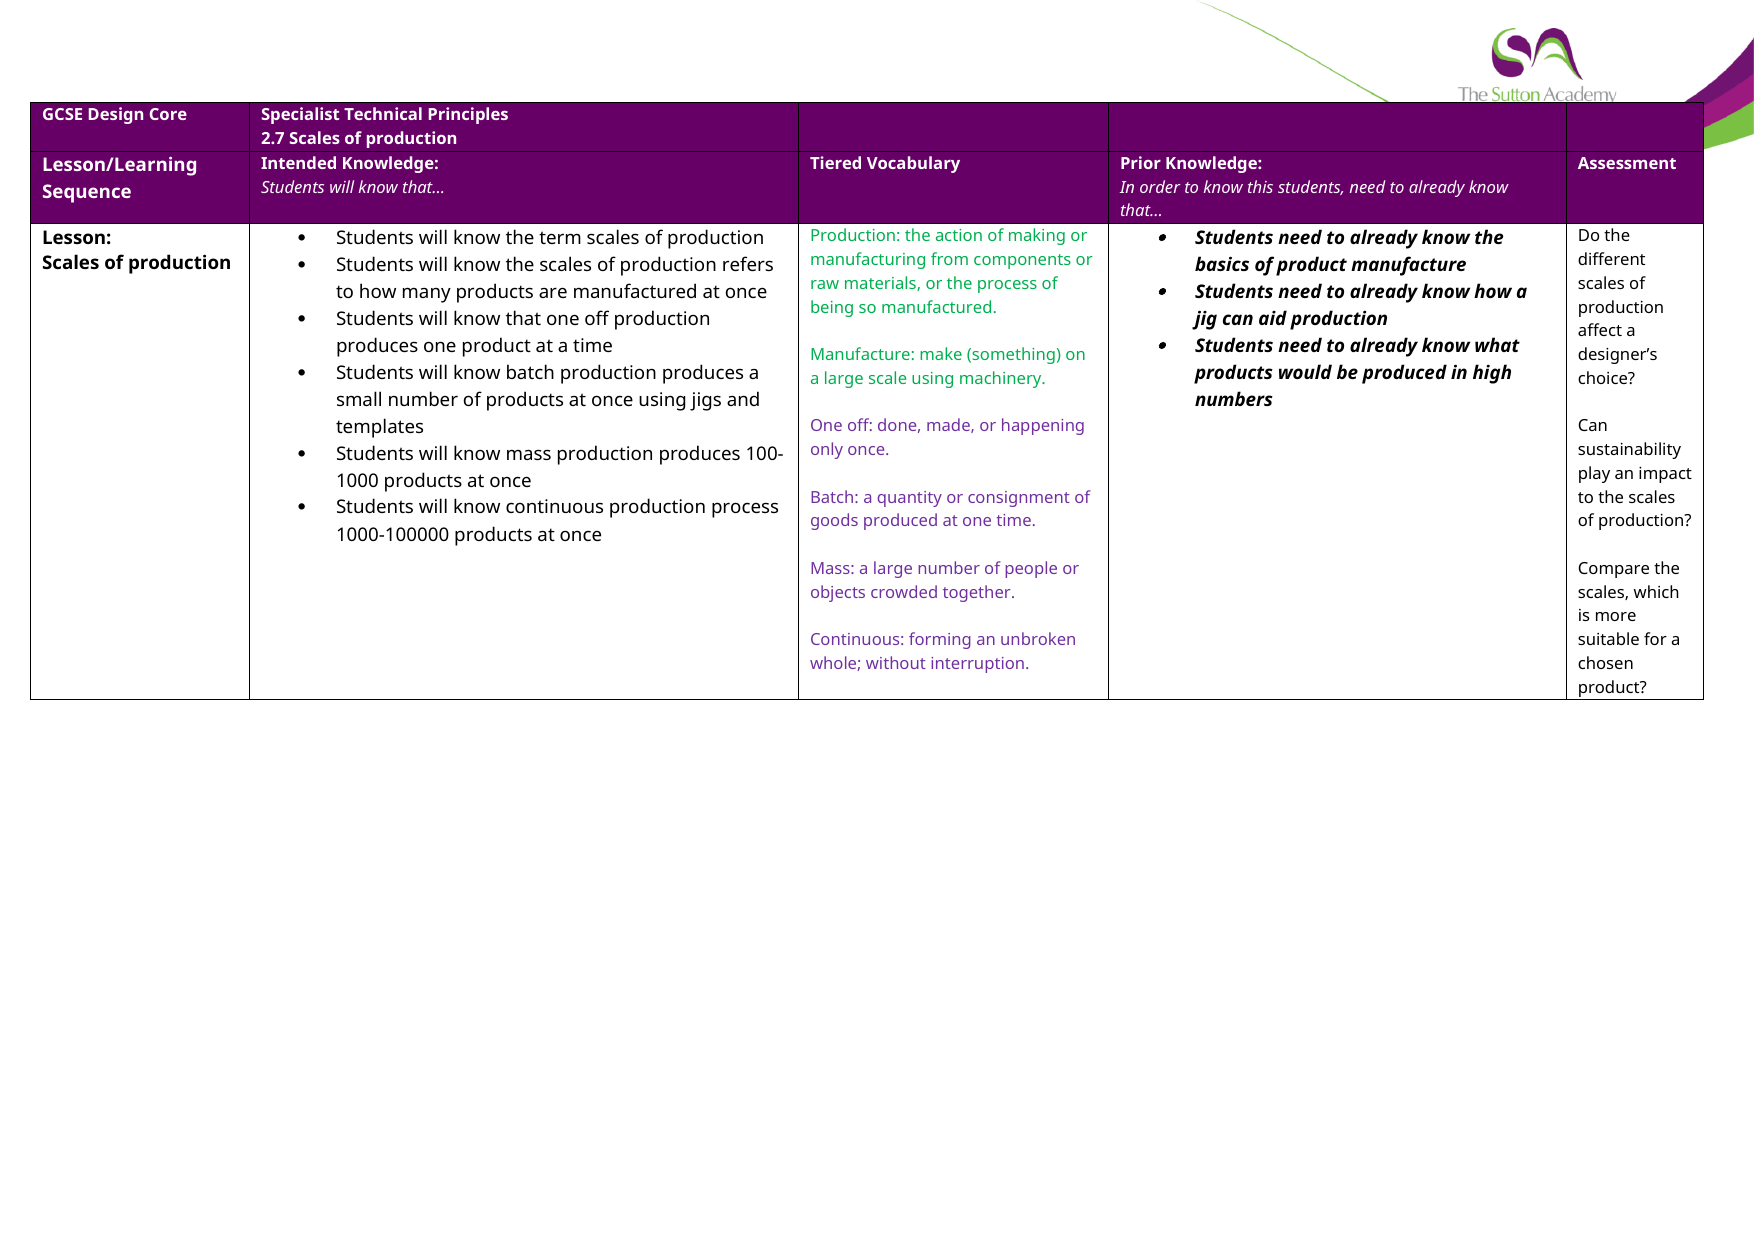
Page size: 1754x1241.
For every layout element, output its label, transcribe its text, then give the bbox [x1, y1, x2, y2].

table_cell Production: the action of making or manufacturing from components or raw materials, or the process of being so manufactured. Manufacture: make (something) on a large scale using machinery. One off: done, made, or happening only once. Batch: a quantity or consignment of goods produced at one time. Mass: a large number of people or objects crowded together. Continuous: forming an unbroken whole; without interruption. [799, 224, 1108, 699]
picture [1196, 0, 1754, 163]
table_header Specialist Technical Principles 2.7 Scales of production [250, 103, 798, 151]
table_cell Students will know the term scales of production Students will know the scales of production refers to how many products are manufactured at once Students will know that one off production produces one product at a time Students will know batch production produces a small number of products at once using jigs and templates Students will know mass production produces 100-1000 products at once Students will know continuous production process 1000-100000 products at once [250, 224, 798, 699]
table_cell Tiered Vocabulary [799, 152, 1108, 223]
table_header [1567, 103, 1703, 151]
table_cell Students need to already know the basics of product manufacture Students need to already know how a jig can aid production Students need to already know what products would be produced in high numbers [1109, 224, 1566, 699]
table_cell Prior Knowledge: In order to know this students, need to already know that… [1109, 152, 1566, 223]
table_cell Intended Knowledge: Students will know that… [250, 152, 798, 223]
table_header [799, 103, 1108, 151]
table_cell Do the different scales of production affect a designer’s choice? Can sustainability play an impact to the scales of production? Compare the scales, which is more suitable for a chosen product? [1567, 224, 1703, 699]
table_cell Assessment [1567, 152, 1703, 223]
table_cell Lesson: Scales of production [31, 224, 249, 699]
table_header [1109, 103, 1566, 151]
table_header GCSE Design Core [31, 103, 249, 151]
table_cell Lesson/Learning Sequence [31, 152, 249, 223]
